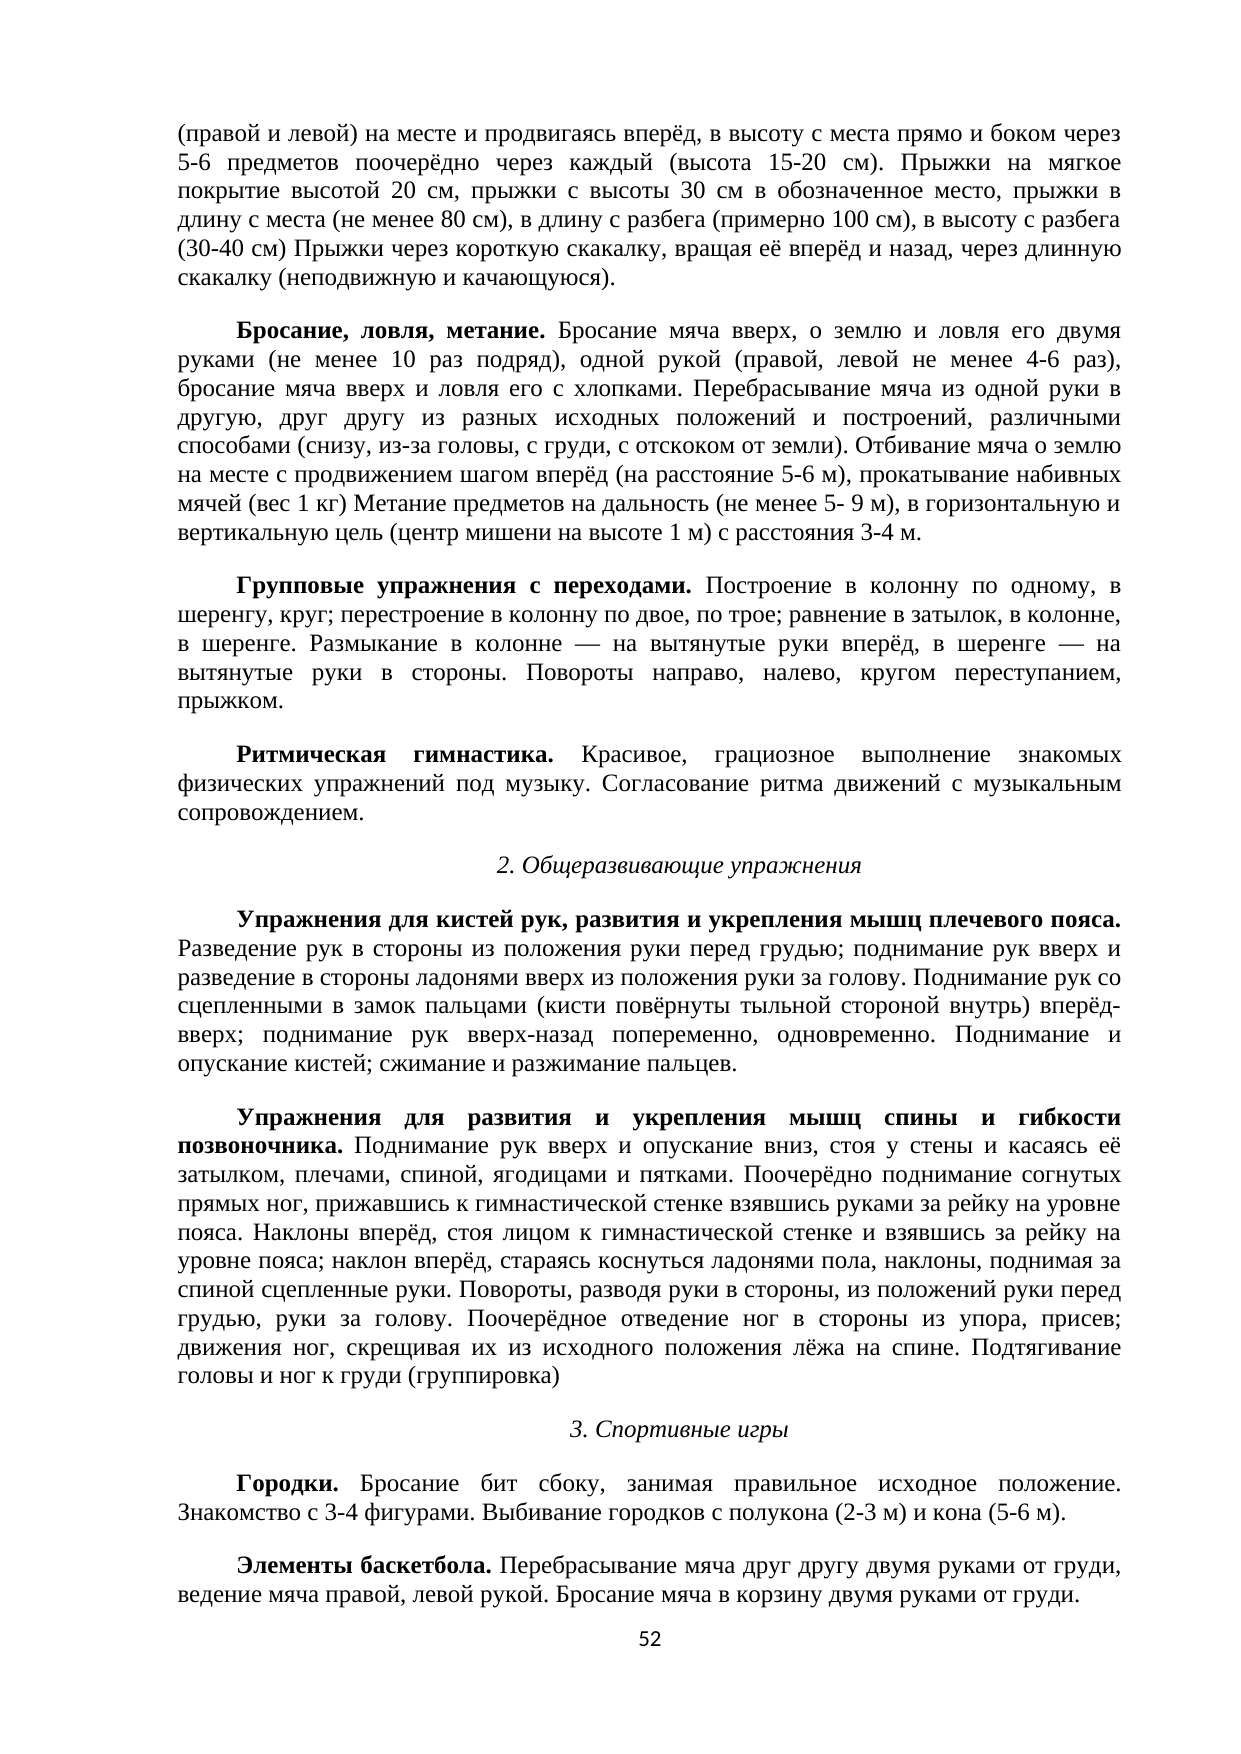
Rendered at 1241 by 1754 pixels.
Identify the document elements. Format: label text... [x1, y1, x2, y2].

text Городки. Бросание бит сбоку, занимая правильное исходное положение. Знакомство с 3-4 фигурами. Выбивание городков с полукона (2-3 м) и кона (5-6 м). [177, 1468, 1122, 1526]
text Упражнения для развития и укрепления мышц спины и гибкости позвоночника. Поднимание рук вверх и опускание вниз, стоя у стены и касаясь её затылком, плечами, спиной, ягодицами и пятками. Поочерёдно поднимание согнутых прямых ног, прижавшись к гимнастической стенке взявшись руками за рейку на уровне пояса. Наклоны вперёд, стоя лицом к гимнастической стенке и взявшись за рейку на уровне пояса; наклон вперёд, стараясь коснуться ладонями пола, наклоны, поднимая за спиной сцепленные руки. Повороты, разводя руки в стороны, из положений руки перед грудью, руки за голову. Поочерёдное отведение ног в стороны из упора, присев; движения ног, скрещивая их из исходного положения лёжа на спине. Подтягивание головы и ног к груди (группировка) [177, 1102, 1122, 1389]
text 3. Спортивные игры [177, 1414, 1122, 1443]
text Ритмическая гимнастика. Красивое, грациозное выполнение знакомых физических упражнений под музыку. Согласование ритма движений с музыкальным сопровождением. [177, 739, 1122, 826]
text Бросание, ловля, метание. Бросание мяча вверх, о землю и ловля его двумя руками (не менее 10 раз подряд), одной рукой (правой, левой не менее 4-6 раз), бросание мяча вверх и ловля его с хлопками. Перебрасывание мяча из одной руки в другую, друг другу из разных исходных положений и построений, различными способами (снизу, из-за головы, с груди, с отскоком от земли). Отбивание мяча о землю на месте с продвижением шагом вперёд (на расстояние 5-6 м), прокатывание набивных мячей (вес 1 кг) Метание предметов на дальность (не менее 5- 9 м), в горизонтальную и вертикальную цель (центр мишени на высоте 1 м) с расстояния 3-4 м. [177, 316, 1122, 546]
text Элементы баскетбола. Перебрасывание мяча друг другу двумя руками от груди, ведение мяча правой, левой рукой. Бросание мяча в корзину двумя руками от груди. [177, 1551, 1122, 1608]
text Групповые упражнения с переходами. Построение в колонну по одному, в шеренгу, круг; перестроение в колонну по двое, по трое; равнение в затылок, в колонне, в шеренге. Размыкание в колонне — на вытянутые руки вперёд, в шеренге — на вытянутые руки в стороны. Повороты направо, налево, кругом переступанием, прыжком. [177, 571, 1122, 714]
text Упражнения для кистей рук, развития и укрепления мышц плечевого пояса. Разведение рук в стороны из положения руки перед грудью; поднимание рук вверх и разведение в стороны ладонями вверх из положения руки за голову. Поднимание рук со сцепленными в замок пальцами (кисти повёрнуты тыльной стороной внутрь) вперёд-вверх; поднимание рук вверх-назад попеременно, одновременно. Поднимание и опускание кистей; сжимание и разжимание пальцев. [177, 904, 1122, 1077]
text 2. Общеразвивающие упражнения [177, 851, 1122, 879]
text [177, 118, 1122, 291]
